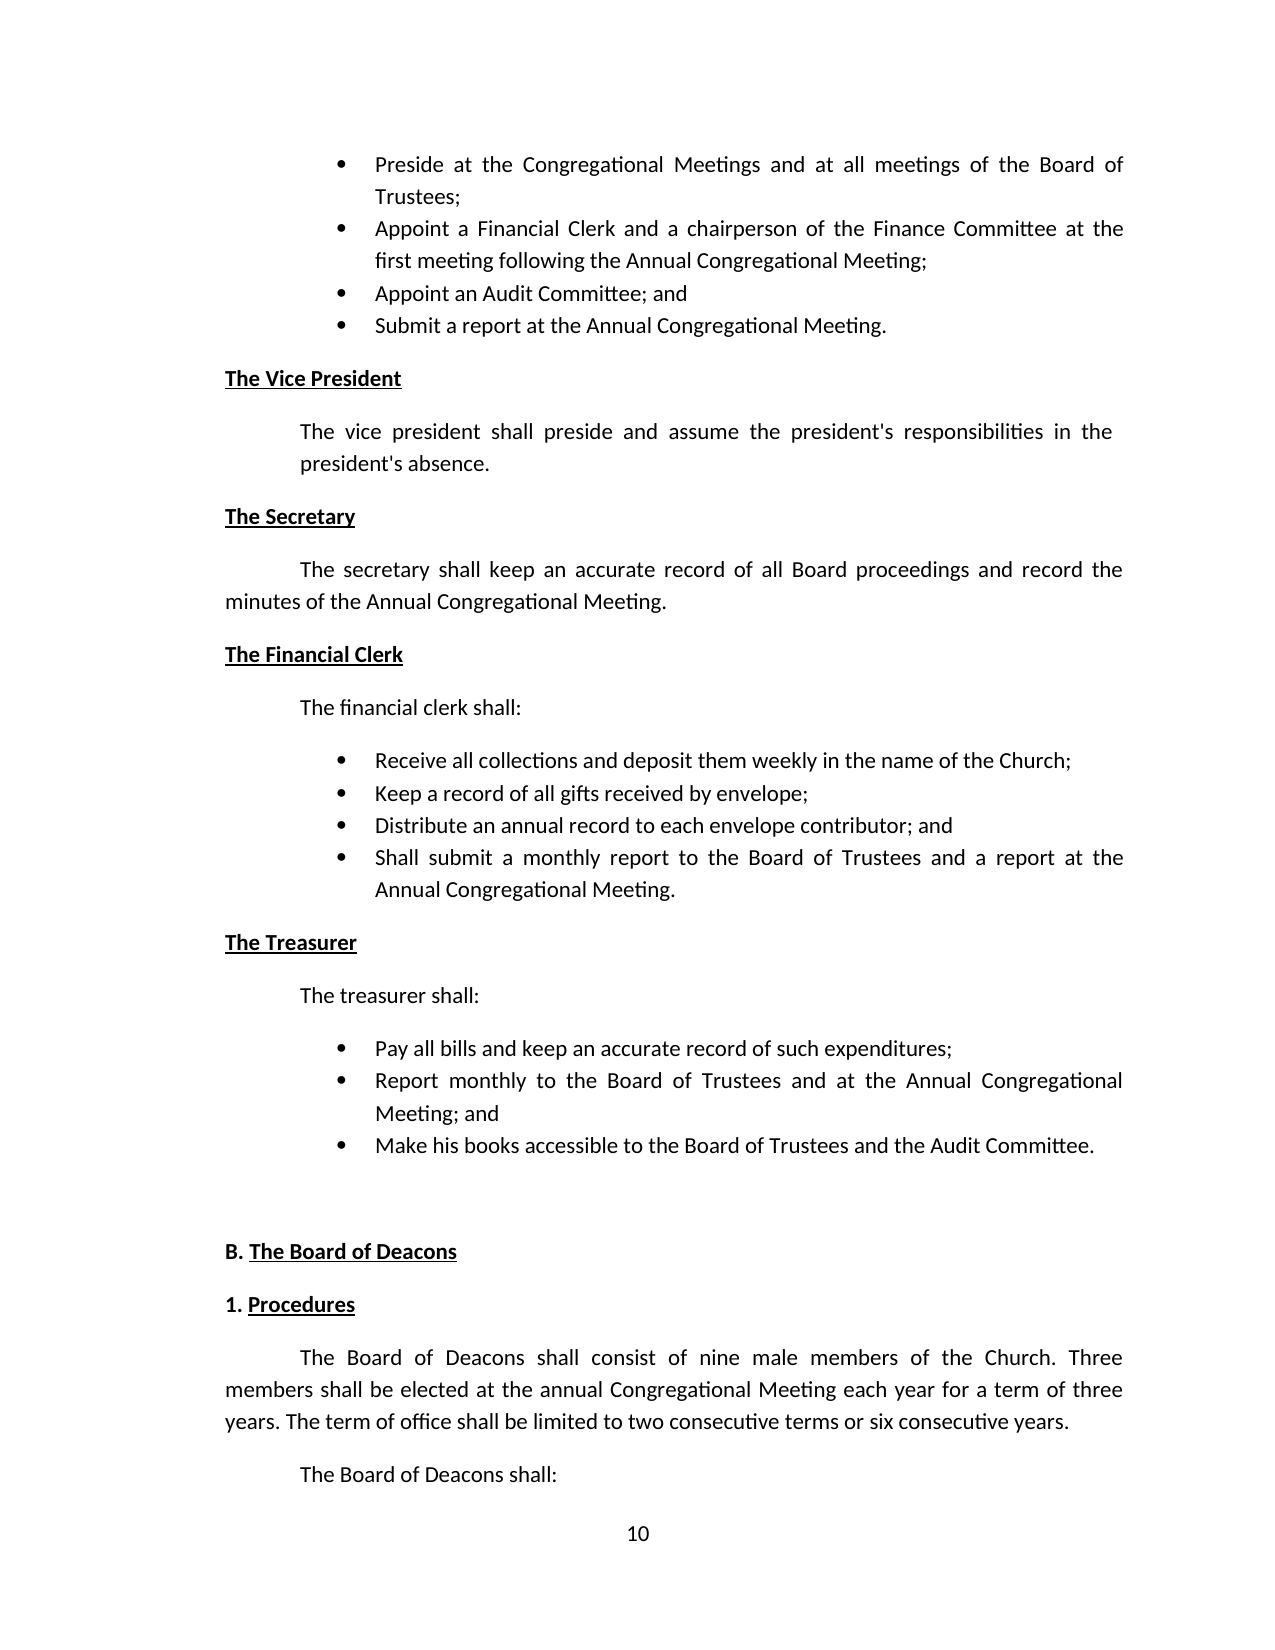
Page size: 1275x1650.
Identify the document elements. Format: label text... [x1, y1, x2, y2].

text B. The Board of Deacons [150, 1237, 1125, 1265]
text The Treasurer [150, 928, 1125, 956]
text The Secretary [150, 502, 1125, 530]
list Submit a report at the Annual Congregational Meeting. [337, 311, 1125, 339]
text The Vice President [150, 364, 1125, 392]
list Appoint an Audit Committee; and [337, 279, 1125, 307]
text 1. Procedures [150, 1290, 1125, 1318]
text The vice president shall preside and assume the president's responsibilities in the president's absence. [150, 417, 1125, 477]
list Receive all collections and deposit them weekly in the name of the Church; [337, 746, 1125, 774]
text The Board of Deacons shall consist of nine male members of the Church. Three members shall be elected at the annual Congregational Meeting each year for a term of three years. The term of office shall be limited to two consecutive terms or six consecutive years. [225, 1343, 1125, 1435]
list Make his books accessible to the Board of Trustees and the Audit Committee. [337, 1131, 1125, 1159]
list Appoint a Financial Clerk and a chairperson of the Finance Committee at the first meeting following the Annual Congregational Meeting; [337, 214, 1125, 274]
list Preside at the Congregational Meetings and at all meetings of the Board of Trustees; [337, 150, 1125, 210]
text The financial clerk shall: [225, 693, 1125, 721]
list Pay all bills and keep an accurate record of such expenditures; [337, 1034, 1125, 1062]
list Distribute an annual record to each envelope contributor; and [337, 811, 1125, 839]
list Keep a record of all gifts received by envelope; [337, 779, 1125, 807]
list Shall submit a monthly report to the Board of Trustees and a report at the Annual Congregational Meeting. [337, 843, 1125, 903]
list Report monthly to the Board of Trustees and at the Annual Congregational Meeting; and [337, 1066, 1125, 1127]
text The treasurer shall: [225, 981, 1125, 1009]
text The Financial Clerk [225, 640, 1125, 668]
text The Board of Deacons shall: [225, 1460, 1125, 1488]
text The secretary shall keep an accurate record of all Board proceedings and record the minutes of the Annual Congregational Meeting. [225, 555, 1125, 615]
